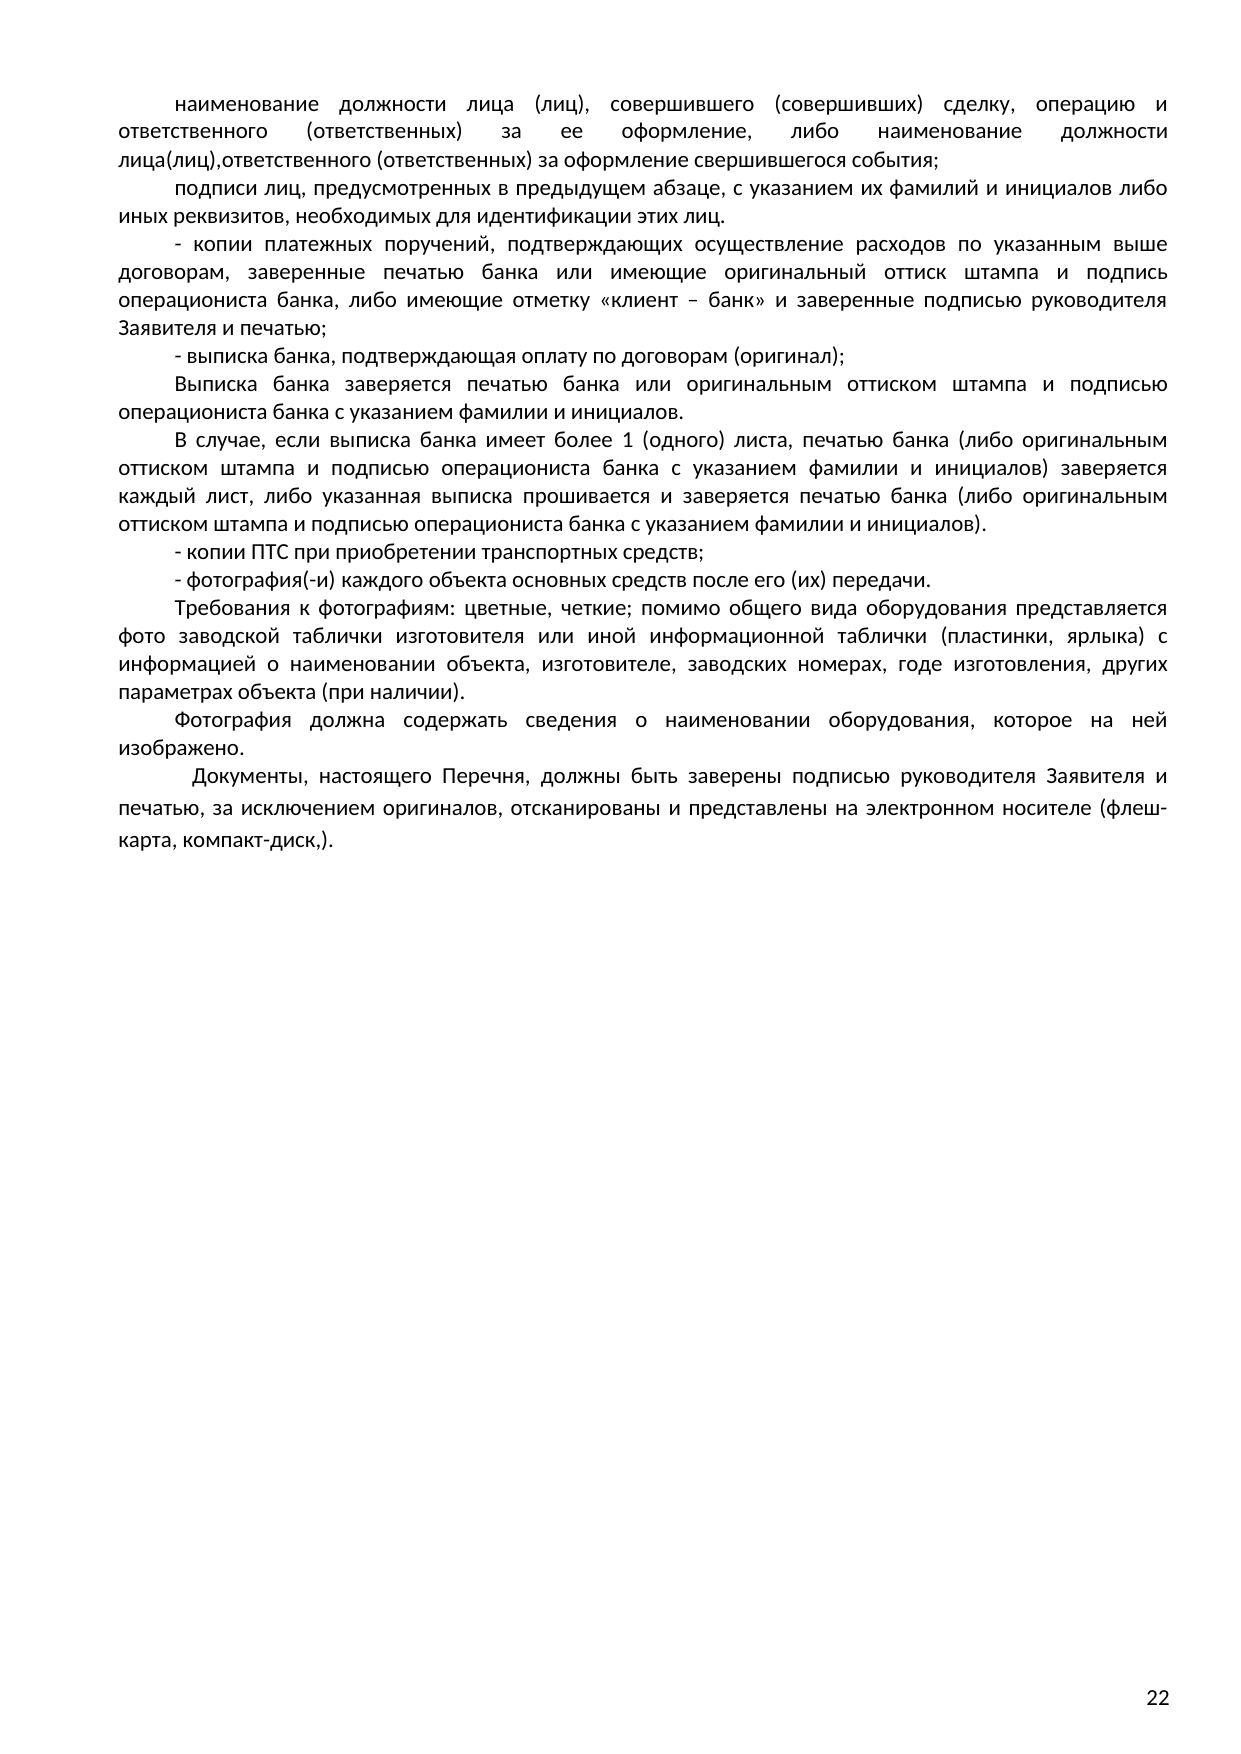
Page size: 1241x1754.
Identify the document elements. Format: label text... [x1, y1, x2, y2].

text - копии платежных поручений, подтверждающих осуществление расходов по указанным выше договорам, заверенные печатью банка или имеющие оригинальный оттиск штампа и подпись операциониста банка, либо имеющие отметку «клиент – банк» и заверенные подписью руководителя Заявителя и печатью; [118, 229, 1169, 341]
text Требования к фотографиям: цветные, четкие; помимо общего вида оборудования представляется фото заводской таблички изготовителя или иной информационной таблички (пластинки, ярлыка) с информацией о наименовании объекта, изготовителе, заводских номерах, годе изготовления, других параметрах объекта (при наличии). [118, 593, 1169, 705]
text - фотография(-и) каждого объекта основных средств после его (их) передачи. [118, 565, 1169, 593]
text - выписка банка, подтверждающая оплату по договорам (оригинал); [118, 341, 1169, 369]
text - копии ПТС при приобретении транспортных средств; [118, 537, 1169, 565]
text наименование должности лица (лиц), совершившего (совершивших) сделку, операцию и ответственного (ответственных) за ее оформление, либо наименование должности лица(лиц),ответственного (ответственных) за оформление свершившегося события; [118, 89, 1169, 173]
text Выписка банка заверяется печатью банка или оригинальным оттиском штампа и подписью операциониста банка с указанием фамилии и инициалов. [118, 369, 1169, 425]
text В случае, если выписка банка имеет более 1 (одного) листа, печатью банка (либо оригинальным оттиском штампа и подписью операциониста банка с указанием фамилии и инициалов) заверяется каждый лист, либо указанная выписка прошивается и заверяется печатью банка (либо оригинальным оттиском штампа и подписью операциониста банка с указанием фамилии и инициалов). [118, 425, 1169, 537]
text подписи лиц, предусмотренных в предыдущем абзаце, с указанием их фамилий и инициалов либо иных реквизитов, необходимых для идентификации этих лиц. [118, 173, 1169, 229]
text Фотография должна содержать сведения о наименовании оборудования, которое на ней изображено. [118, 705, 1169, 761]
text Документы, настоящего Перечня, должны быть заверены подписью руководителя Заявителя и печатью, за исключением оригиналов, отсканированы и представлены на электронном носителе (флеш-карта, компакт-диск,). [118, 761, 1169, 853]
